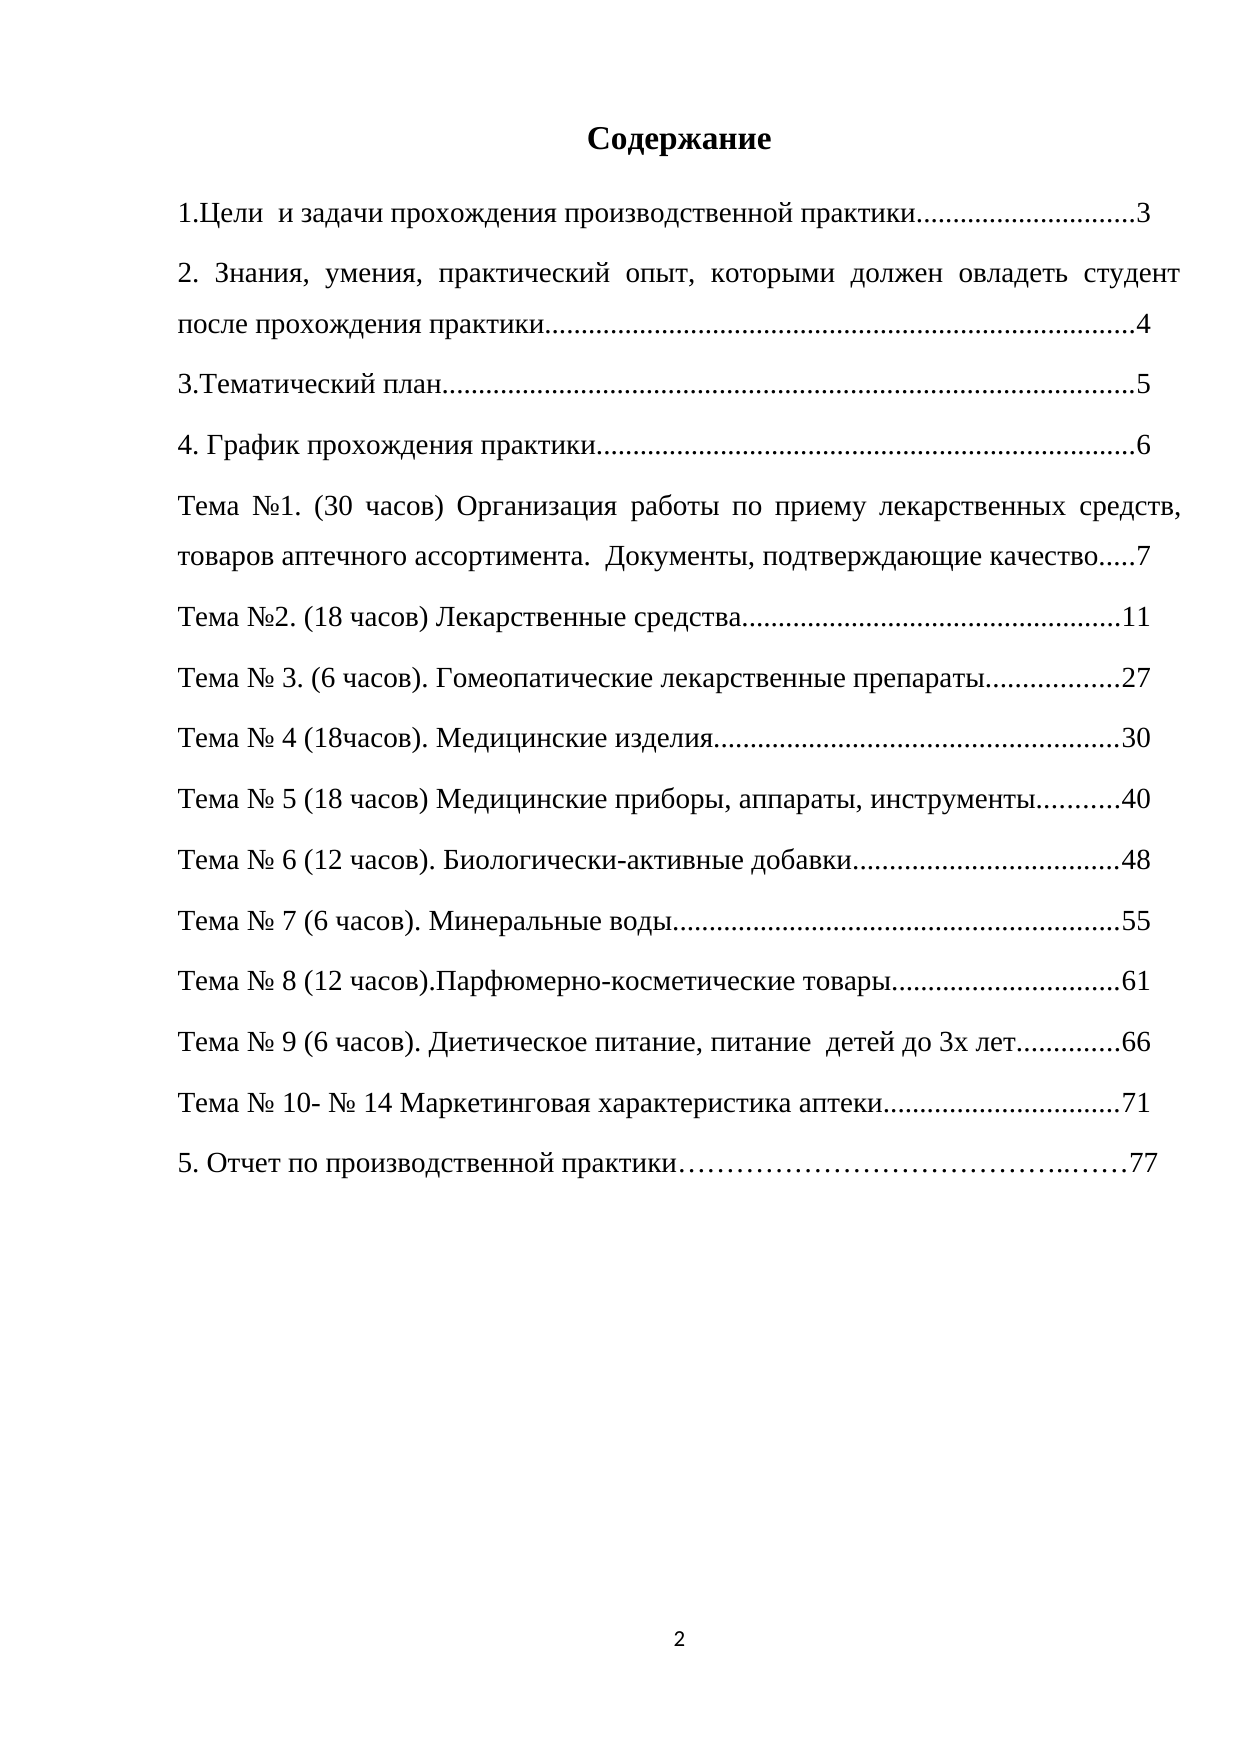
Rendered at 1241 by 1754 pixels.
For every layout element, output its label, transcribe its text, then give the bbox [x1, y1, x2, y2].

text Тема № 5 (18 часов) Медицинские приборы, аппараты, инструменты. 40 [177, 781, 1181, 815]
text Тема №2. (18 часов) Лекарственные средства. 11 [177, 599, 1181, 633]
text Тема № 3. (6 часов). Гомеопатические лекарственные препараты. 27 [177, 660, 1181, 693]
text Тема № 7 (6 часов). Минеральные воды. 55 [177, 903, 1181, 936]
text Тема № 9 (6 часов). Диетическое питание, питание детей до 3х лет. 66 [177, 1024, 1181, 1058]
text 1.Цели и задачи прохождения производственной практики. 3 [177, 195, 1181, 228]
text Тема № 6 (12 часов). Биологически-активные добавки. 48 [177, 842, 1181, 876]
text 5. Отчет по производственной практики…………………………………..……77 [177, 1146, 1181, 1179]
text Тема № 10- № 14 Маркетинговая характеристика аптеки. 71 [177, 1085, 1181, 1118]
text Тема № 8 (12 часов).Парфюмерно-косметические товары. 61 [177, 963, 1181, 997]
text Тема №1. (30 часов) Организация работы по приему лекарственных средств, товаров аптечного ассортимента. Документы, подтверждающие качество. 7 [177, 488, 1181, 572]
text Тема № 4 (18часов). Медицинские изделия. 30 [177, 721, 1181, 754]
text Содержание [177, 118, 1181, 156]
text 3.Тематический план. 5 [177, 367, 1181, 400]
text 4. График прохождения практики. 6 [177, 427, 1181, 461]
text 2. Знания, умения, практический опыт, которыми должен овладеть студент после прохождения практики. 4 [177, 256, 1181, 339]
